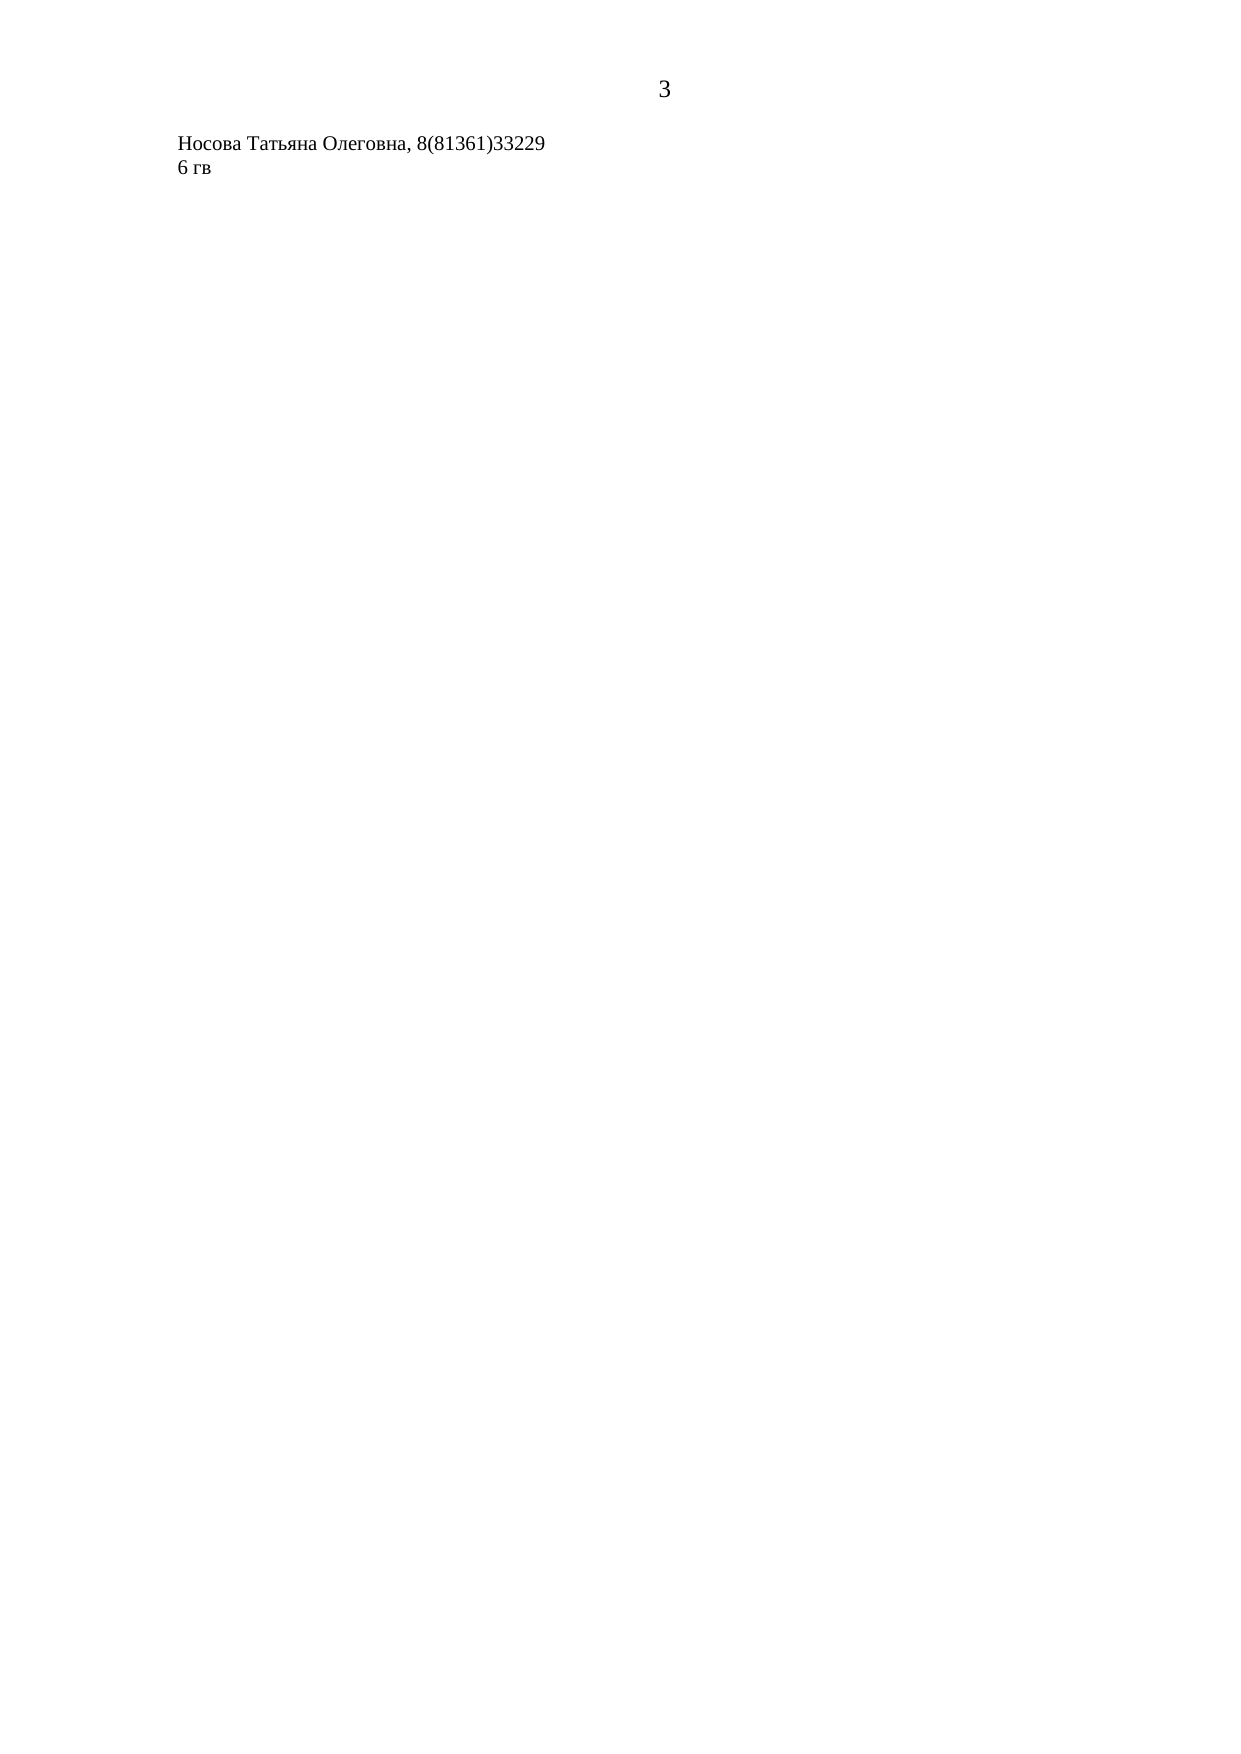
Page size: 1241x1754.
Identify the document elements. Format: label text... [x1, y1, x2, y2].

text Носова Татьяна Олеговна, 8(81361)33229 [177, 131, 1152, 155]
text 6 гв [177, 155, 1152, 179]
